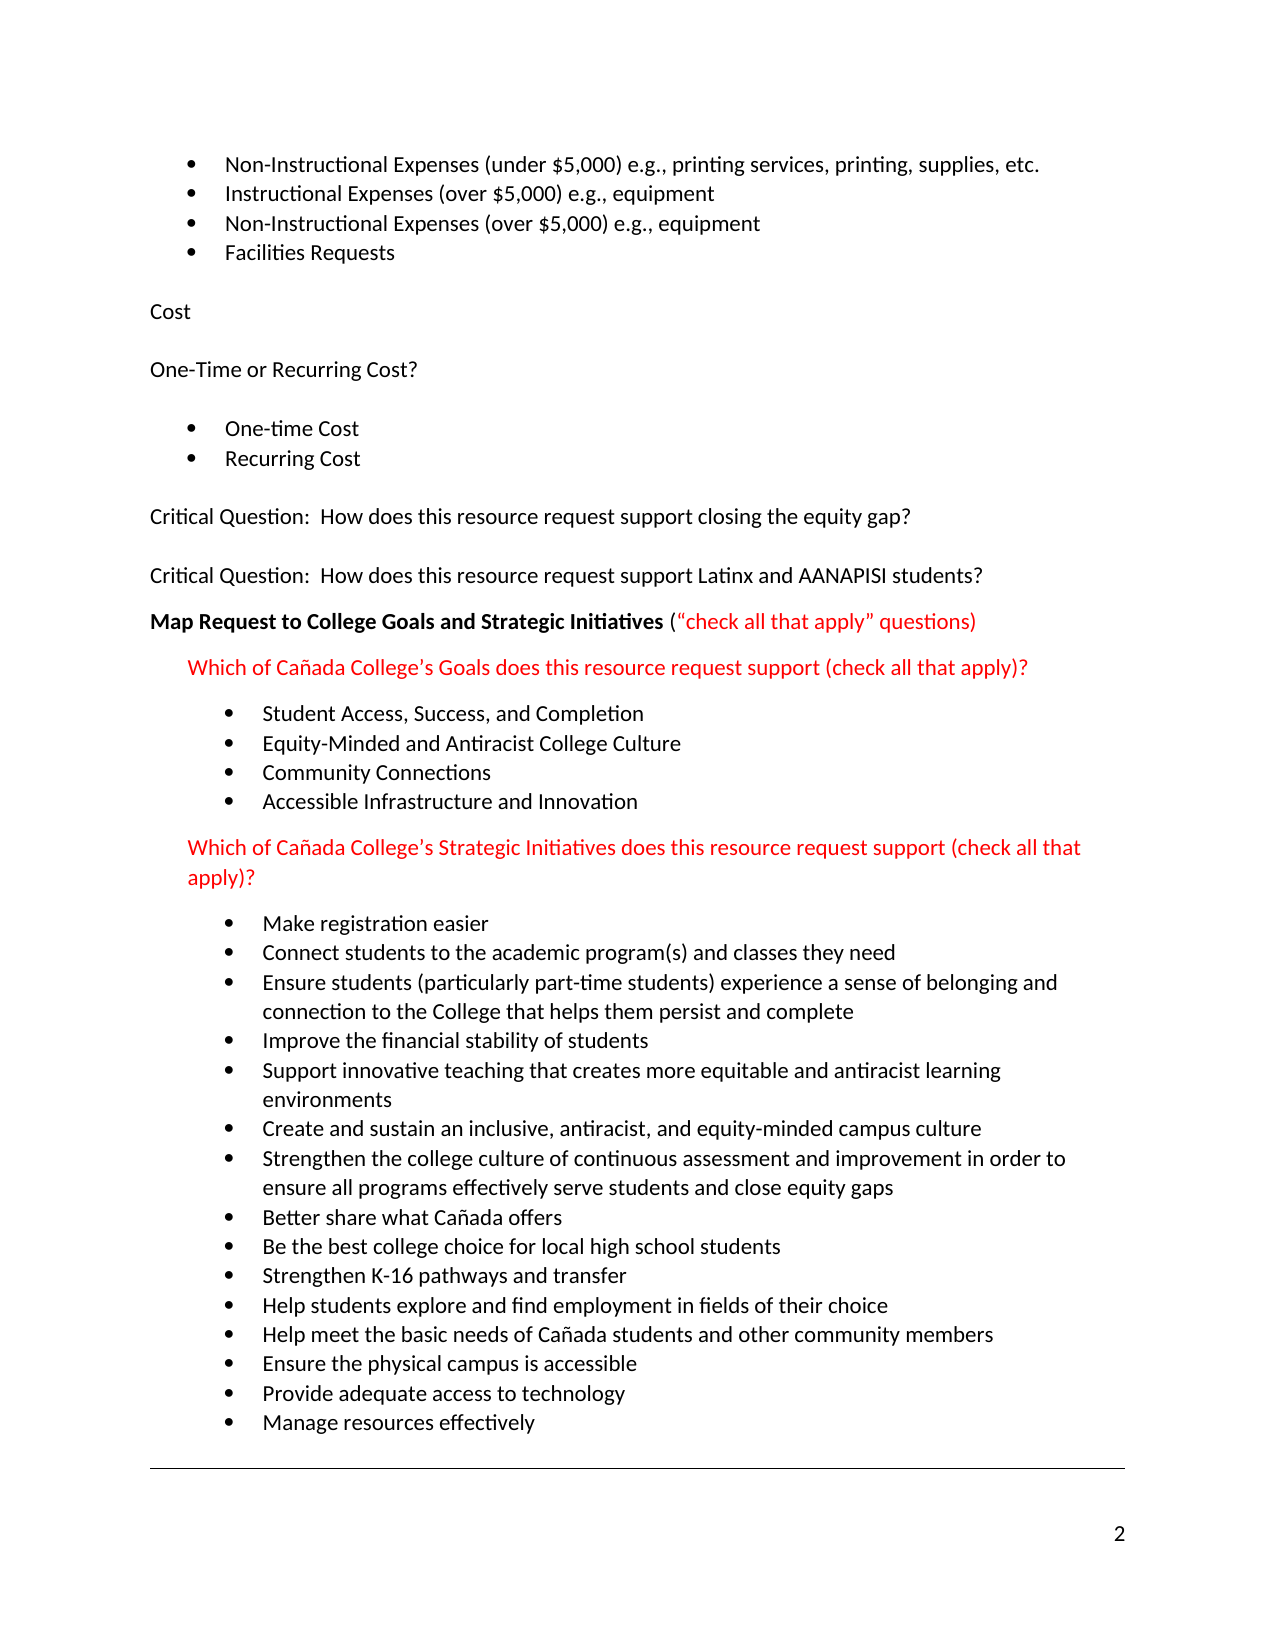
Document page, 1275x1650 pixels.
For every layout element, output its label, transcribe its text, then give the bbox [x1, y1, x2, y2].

text Which of Cañada College’s Goals does this resource request support (check all that apply)? [187, 653, 1125, 681]
list One-time Cost [187, 414, 1125, 442]
text Which of Cañada College’s Strategic Initiatives does this resource request support (check all that apply)? [187, 833, 1125, 891]
list Facilities Requests [187, 238, 1125, 266]
list Accessible Infrastructure and Innovation [225, 787, 1125, 816]
text Map Request to College Goals and Strategic Initiatives (“check all that apply” questions) [150, 607, 1125, 635]
list Equity-Minded and Antiracist College Culture [225, 729, 1125, 757]
list Cost [150, 297, 1125, 325]
list Make registration easier [225, 909, 1125, 937]
list Strengthen K-16 pathways and transfer [225, 1261, 1125, 1289]
list Ensure students (particularly part-time students) experience a sense of belonging and connection to the College that helps them persist and complete [225, 968, 1125, 1025]
list Provide adequate access to technology [225, 1379, 1125, 1407]
list Help meet the basic needs of Cañada students and other community members [225, 1320, 1125, 1348]
list Create and sustain an inclusive, antiracist, and equity-minded campus culture [225, 1114, 1125, 1143]
list Strengthen the college culture of continuous assessment and improvement in order to ensure all programs effectively serve students and close equity gaps [225, 1144, 1125, 1201]
list Non-Instructional Expenses (under $5,000) e.g., printing services, printing, supplies, etc. [187, 150, 1125, 178]
list Support innovative teaching that creates more equitable and antiracist learning environments [225, 1056, 1125, 1113]
list Manage resources effectively [225, 1408, 1125, 1436]
list Critical Question: How does this resource request support Latinx and AANAPISI students? [150, 561, 1125, 589]
list Non-Instructional Expenses (over $5,000) e.g., equipment [187, 209, 1125, 237]
list Instructional Expenses (over $5,000) e.g., equipment [187, 179, 1125, 207]
list Be the best college choice for local high school students [225, 1232, 1125, 1260]
list Help students explore and find employment in fields of their choice [225, 1291, 1125, 1319]
list Improve the financial stability of students [225, 1026, 1125, 1054]
list Connect students to the academic program(s) and classes they need [225, 938, 1125, 966]
list Better share what Cañada offers [225, 1203, 1125, 1231]
list Critical Question: How does this resource request support closing the equity gap? [150, 502, 1125, 531]
list One-Time or Recurring Cost? [150, 356, 1125, 384]
list Student Access, Success, and Completion [225, 699, 1125, 727]
list Ensure the physical campus is accessible [225, 1349, 1125, 1378]
list Community Connections [225, 758, 1125, 786]
list Recurring Cost [187, 444, 1125, 472]
